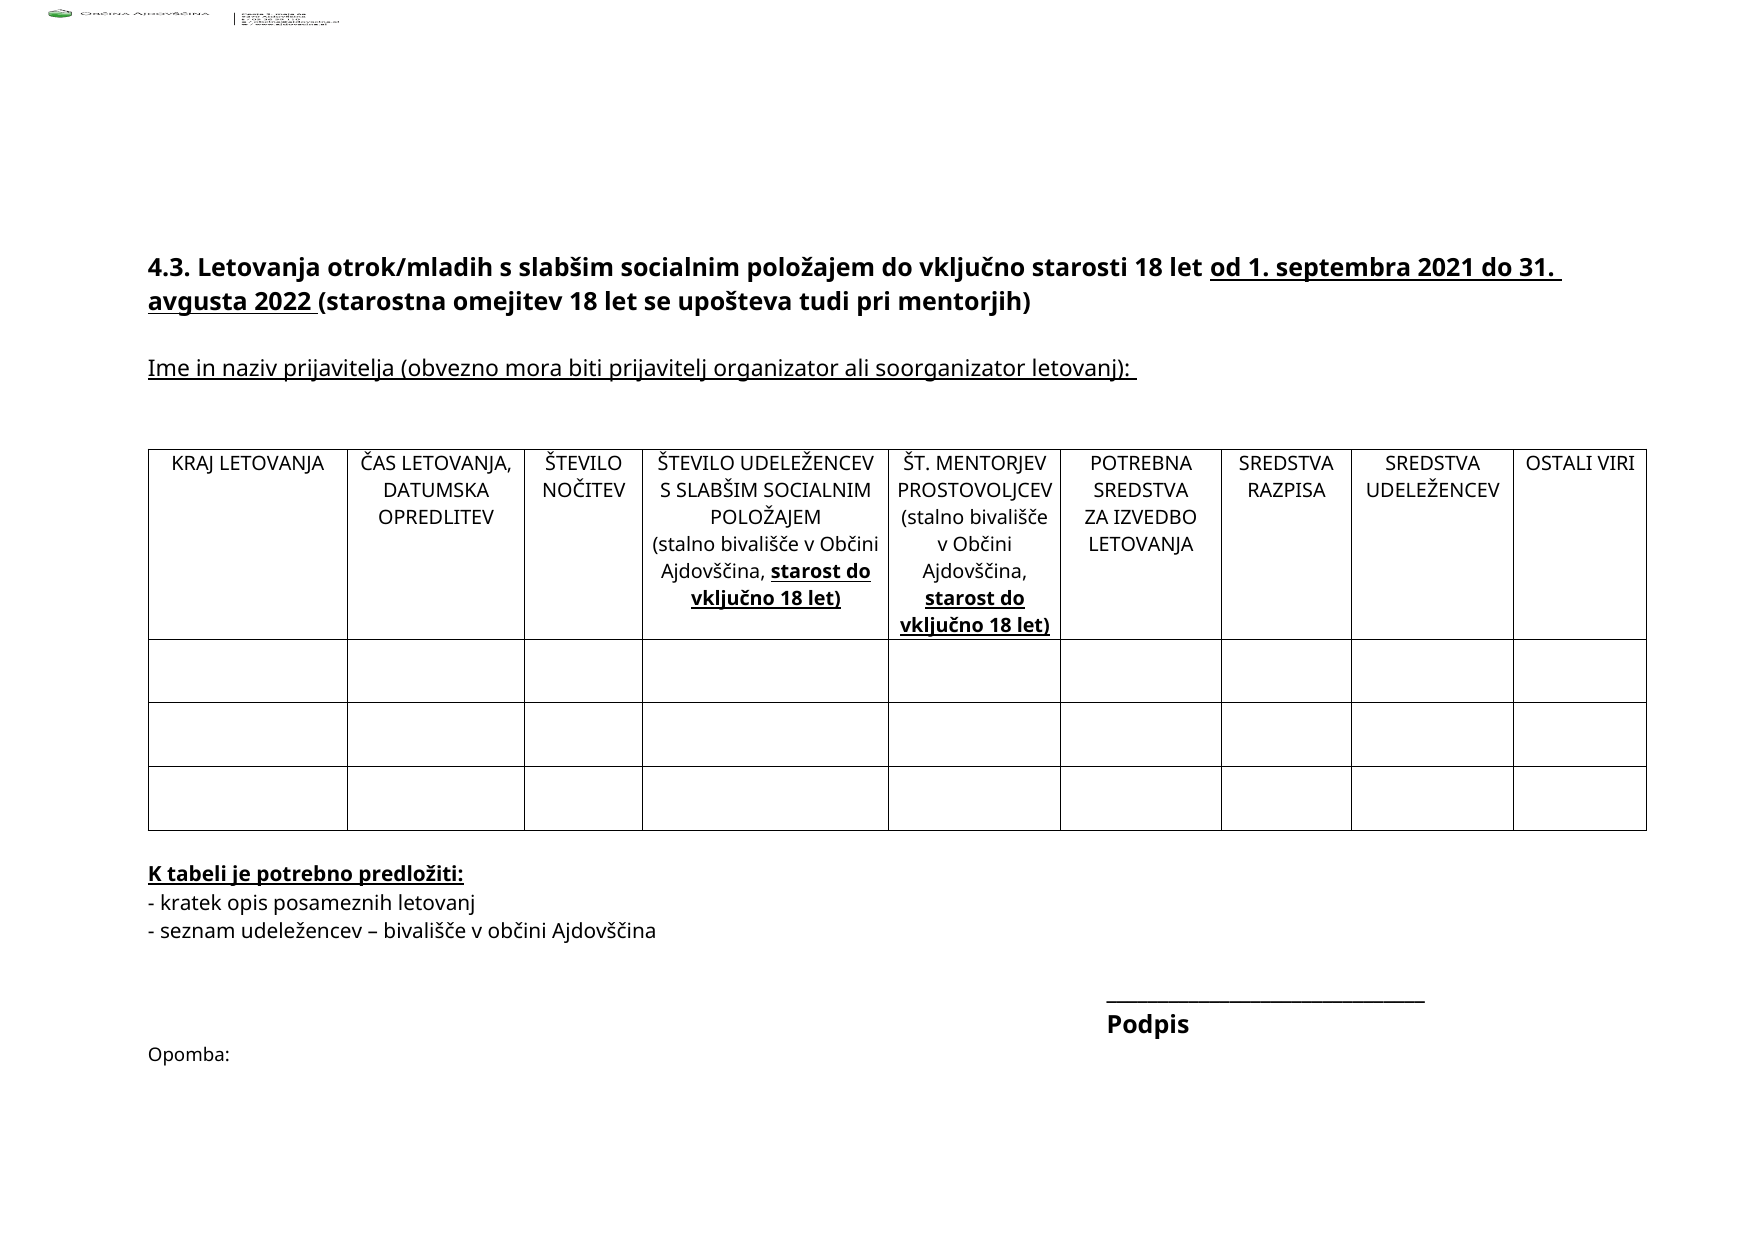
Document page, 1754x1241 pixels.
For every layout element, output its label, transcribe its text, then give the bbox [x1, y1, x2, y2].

table_cell [1514, 640, 1646, 702]
table_cell [149, 767, 347, 830]
table_cell [348, 703, 524, 766]
text - kratek opis posameznih letovanj [148, 888, 1606, 916]
table_header ČAS LETOVANJA, DATUMSKA OPREDLITEV [348, 450, 524, 638]
table_cell [1352, 703, 1513, 766]
table_header KRAJ LETOVANJA [149, 450, 347, 638]
text _______________________________ [1106, 973, 1606, 1007]
text - seznam udeležencev – bivališče v občini Ajdovščina [148, 916, 1606, 944]
table_cell [1352, 640, 1513, 702]
table_header SREDSTVA RAZPISA [1222, 450, 1351, 638]
table_cell [149, 703, 347, 766]
table_cell [348, 640, 524, 702]
table_cell [1514, 767, 1646, 830]
table_cell [889, 767, 1060, 830]
table_header POTREBNA SREDSTVA ZA IZVEDBO LETOVANJA [1061, 450, 1221, 638]
table_cell [1061, 703, 1221, 766]
table_cell [889, 703, 1060, 766]
table_header SREDSTVA UDELEŽENCEV [1352, 450, 1513, 638]
table_header ŠTEVILO NOČITEV [525, 450, 642, 638]
table_cell [643, 703, 888, 766]
table_cell [525, 703, 642, 766]
table_cell [1352, 767, 1513, 830]
table_cell [1061, 640, 1221, 702]
table_cell [348, 767, 524, 830]
table_cell [889, 640, 1060, 702]
table_cell [1222, 703, 1351, 766]
table_header OSTALI VIRI [1514, 450, 1646, 638]
table_cell [643, 640, 888, 702]
table_header ŠTEVILO UDELEŽENCEV S SLABŠIM SOCIALNIM POLOŽAJEM (stalno bivališče v Občini Ajdovščina, starost do vključno 18 let) [643, 450, 888, 638]
table_cell [1514, 703, 1646, 766]
table_cell [1061, 767, 1221, 830]
table_cell [149, 640, 347, 702]
table_cell [1222, 767, 1351, 830]
table_cell [525, 767, 642, 830]
table_cell [1222, 640, 1351, 702]
table_cell [643, 767, 888, 830]
text Podpis [1106, 1007, 1606, 1041]
text Ime in naziv prijavitelja (obvezno mora biti prijavitelj organizator ali soorganizator letovanj): [148, 352, 1606, 383]
table_header ŠT. MENTORJEV PROSTOVOLJCEV (stalno bivališče v Občini Ajdovščina, starost do vključno 18 let) [889, 450, 1060, 638]
text 4.3. Letovanja otrok/mladih s slabšim socialnim položajem do vključno starosti 18 let od 1. septembra 2021 do 31. avgusta 2022 (starostna omejitev 18 let se upošteva tudi pri mentorjih) [148, 250, 1606, 318]
text Opomba: [148, 1041, 1606, 1067]
table_cell [525, 640, 642, 702]
text K tabeli je potrebno predložiti: [148, 859, 1606, 888]
